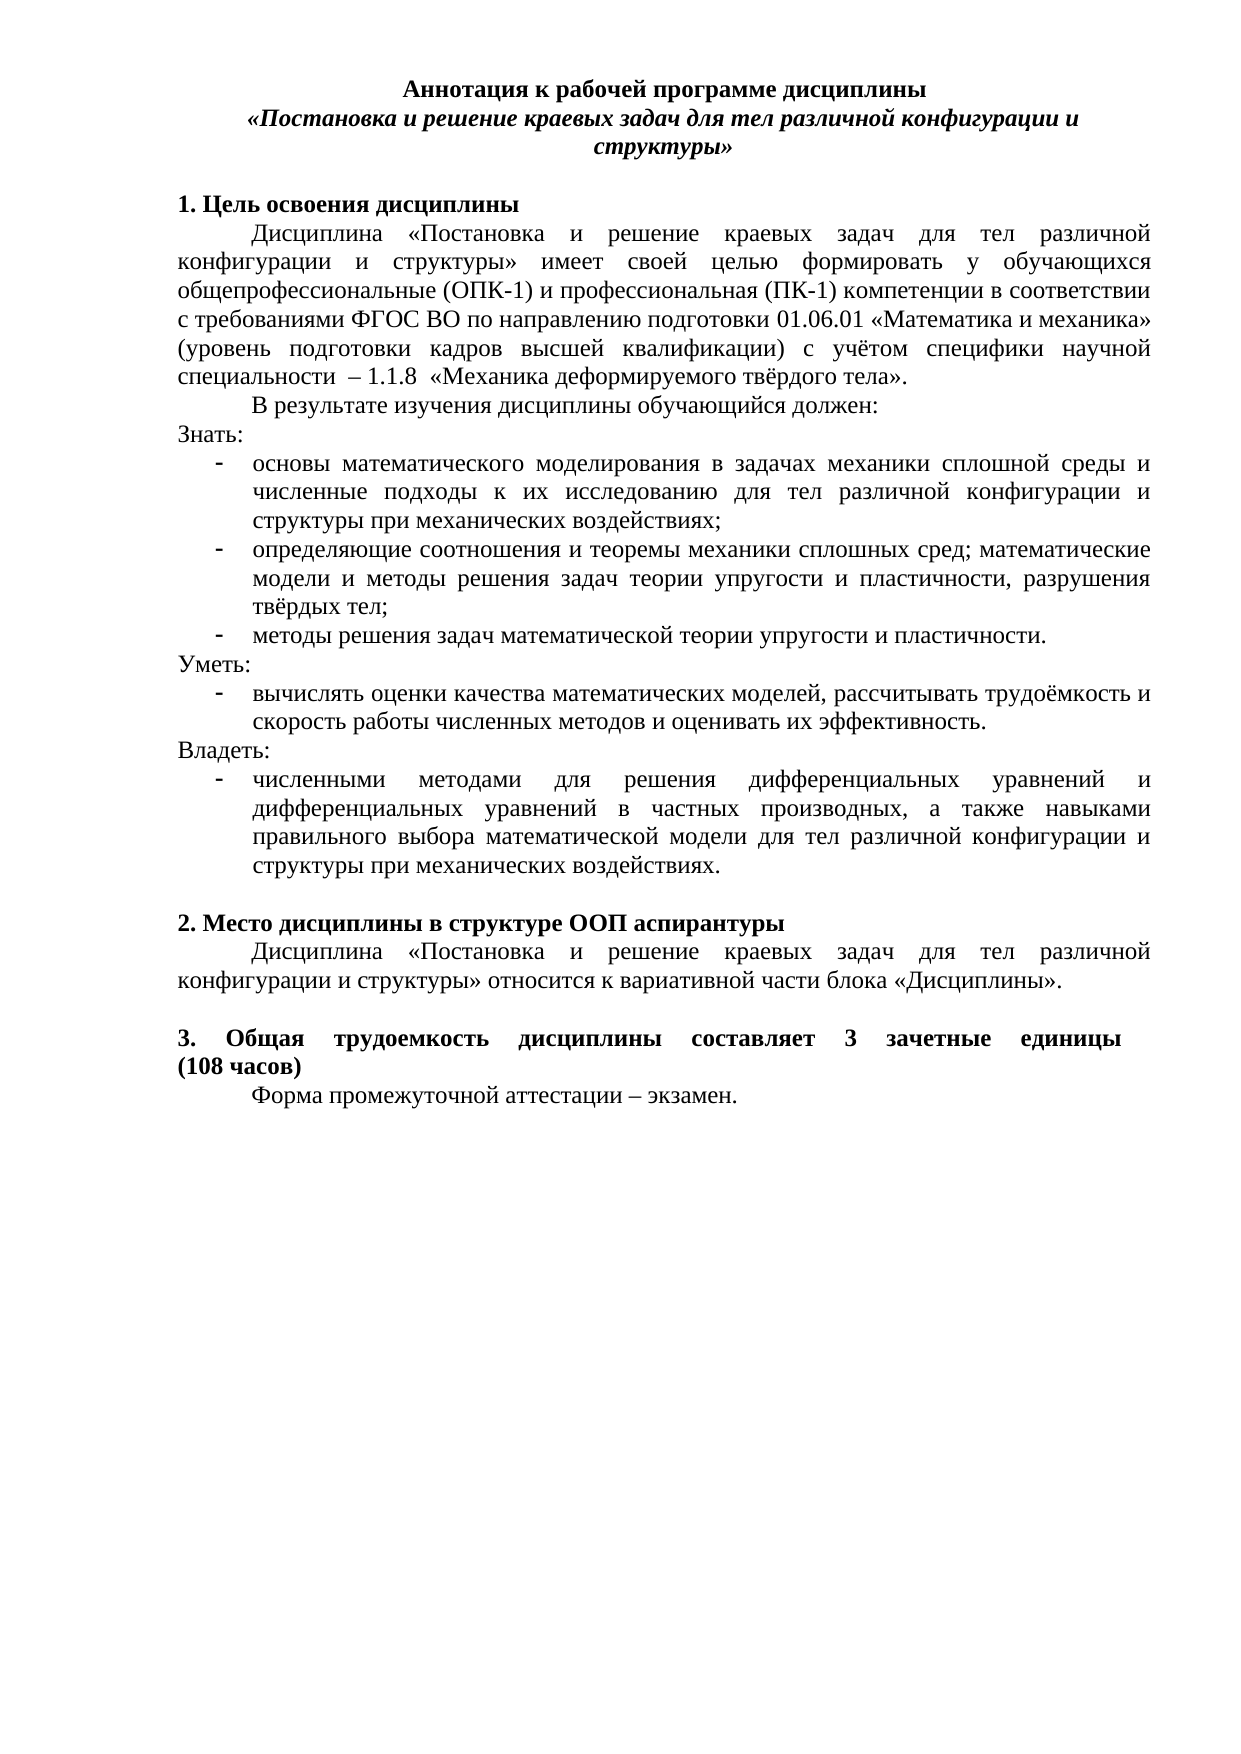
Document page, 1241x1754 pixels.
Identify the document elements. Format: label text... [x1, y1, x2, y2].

text Аннотация к рабочей программе дисциплины [177, 74, 1152, 103]
list вычислять оценки качества математических моделей, рассчитывать трудоёмкость и скорость работы численных методов и оценивать их эффективность. [215, 678, 1152, 735]
text Дисциплина «Постановка и решение краевых задач для тел различной конфигурации и структуры» имеет своей целью формировать у обучающихся общепрофессиональные (ОПК-1) и профессиональная (ПК-1) компетенции в соответствии с требованиями ФГОС ВО по направлению подготовки 01.06.01 «Математика и механика» (уровень подготовки кадров высшей квалификации) с учётом специфики научной специальности – 1.1.8 «Механика деформируемого твёрдого тела». [177, 218, 1152, 390]
text Владеть: [177, 735, 1152, 764]
list основы математического моделирования в задачах механики сплошной среды и численные подходы к их исследованию для тел различной конфигурации и структуры при механических воздействиях; [215, 448, 1152, 534]
text Дисциплина «Постановка и решение краевых задач для тел различной конфигурации и структуры» относится к вариативной части блока «Дисциплины». [177, 936, 1152, 994]
text 2. Место дисциплины в структуре ООП аспирантуры [177, 908, 1152, 936]
text Знать: [177, 419, 1152, 448]
text Уметь: [177, 649, 1152, 678]
list численными методами для решения дифференциальных уравнений и дифференциальных уравнений в частных производных, а также навыками правильного выбора математической модели для тел различной конфигурации и структуры при механических воздействиях. [215, 764, 1152, 879]
text «Постановка и решение краевых задач для тел различной конфигурации и структуры» [177, 103, 1152, 160]
text Форма промежуточной аттестации – экзамен. [177, 1080, 1152, 1109]
text 3. Общая трудоемкость дисциплины составляет 3 зачетные единицы (108 часов) [177, 1023, 1152, 1080]
list определяющие соотношения и теоремы механики сплошных сред; математические модели и методы решения задач теории упругости и пластичности, разрушения твёрдых тел; [215, 534, 1152, 620]
text 1. Цель освоения дисциплины [177, 189, 1152, 218]
list методы решения задач математической теории упругости и пластичности. [215, 620, 1152, 649]
text В результате изучения дисциплины обучающийся должен: [177, 390, 1152, 419]
